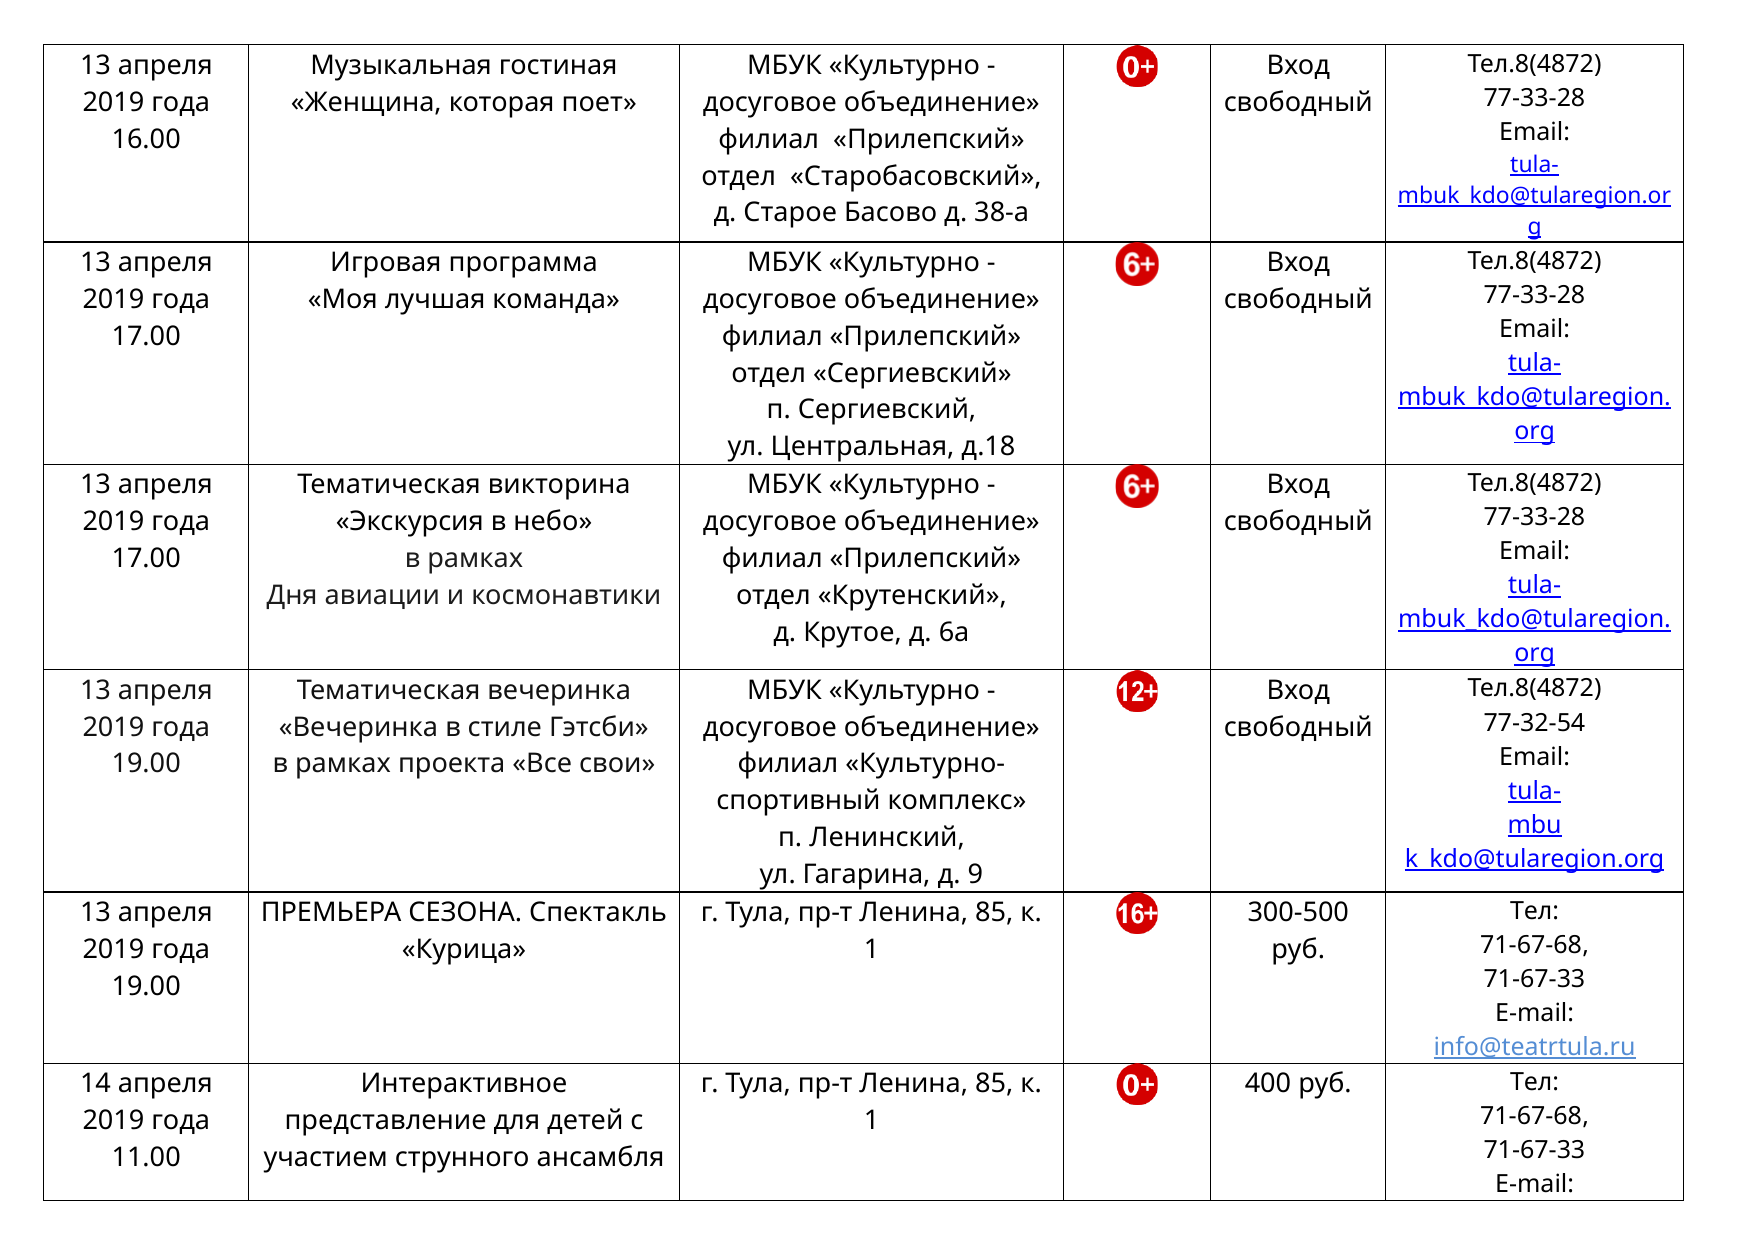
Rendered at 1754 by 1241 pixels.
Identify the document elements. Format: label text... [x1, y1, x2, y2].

table_cell Вход свободный [1211, 243, 1385, 464]
table_cell 400 руб. [1211, 1064, 1385, 1200]
table_cell МБУК «Культурно - досуговое объединение» филиал «Культурно-спортивный комплекс» п. Ленинский, ул. Гагарина, д. 9 [680, 670, 1063, 891]
table_cell Тел.8(4872) 77-33-28 Еmail: tula-mbuk_kdo@tularegion.org [1386, 243, 1683, 464]
picture [1115, 464, 1159, 508]
table_cell МБУК «Культурно - досуговое объединение» филиал «Прилепский» отдел «Крутенский», д. Крутое, д. 6а [680, 465, 1063, 669]
picture [1116, 1063, 1158, 1105]
table_cell [1064, 465, 1210, 669]
table_cell Вход свободный [1211, 465, 1385, 669]
table_cell [1064, 1064, 1210, 1200]
picture [1116, 670, 1158, 712]
table_cell [1064, 243, 1210, 464]
table_cell г. Тула, пр-т Ленина, 85, к. 1 [680, 893, 1063, 1063]
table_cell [249, 1064, 679, 1200]
table_cell Тел: 71-67-68, 71-67-33 E-mail: info@teatrtula.ru [1386, 893, 1683, 1063]
table_cell [1064, 670, 1210, 891]
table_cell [680, 1064, 1063, 1200]
table_cell 13 апреля 2019 года 19.00 [44, 670, 248, 891]
table_cell ПРЕМЬЕРА СЕЗОНА. Спектакль «Курица» [249, 893, 679, 1063]
table_cell Музыкальная гостиная «Женщина, которая поет» [249, 45, 679, 241]
table_cell МБУК «Культурно - досуговое объединение» филиал «Прилепский» отдел «Старобасовский», д. Старое Басово д. 38-а [680, 45, 1063, 241]
picture [1115, 242, 1159, 286]
table_cell Тематическая викторина «Экскурсия в небо» в рамках Дня авиации и космонавтики [249, 465, 679, 669]
table_cell Тел.8(4872) 77-33-28 Еmail: tula-mbuk_kdo@tularegion.org [1386, 45, 1683, 241]
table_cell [1386, 1064, 1683, 1200]
table_cell Вход свободный [1211, 45, 1385, 241]
table_cell 13 апреля 2019 года 17.00 [44, 465, 248, 669]
table_cell Тел.8(4872) 77-33-28 Еmail: tula-mbuk_kdo@tularegion.org [1386, 465, 1683, 669]
table_cell Тел.8(4872) 77-32-54 Еmail: tula-mbuk_kdo@tularegion.org [1386, 670, 1683, 891]
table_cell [44, 1064, 248, 1200]
table_cell Вход свободный [1211, 670, 1385, 891]
table_cell 13 апреля 2019 года 19.00 [44, 893, 248, 1063]
table_cell 13 апреля 2019 года 17.00 [44, 243, 248, 464]
table_cell [1064, 45, 1210, 241]
table_cell 300-500 руб. [1211, 893, 1385, 1063]
table_cell МБУК «Культурно - досуговое объединение» филиал «Прилепский» отдел «Сергиевский» п. Сергиевский, ул. Центральная, д.18 [680, 243, 1063, 464]
table_cell Игровая программа «Моя лучшая команда» [249, 243, 679, 464]
table_cell Тематическая вечеринка «Вечеринка в стиле Гэтсби» в рамках проекта «Все свои» [249, 670, 679, 891]
picture [1116, 892, 1158, 934]
picture [1116, 45, 1158, 87]
table_cell 13 апреля 2019 года 16.00 [44, 45, 248, 241]
table_cell [1064, 893, 1210, 1063]
